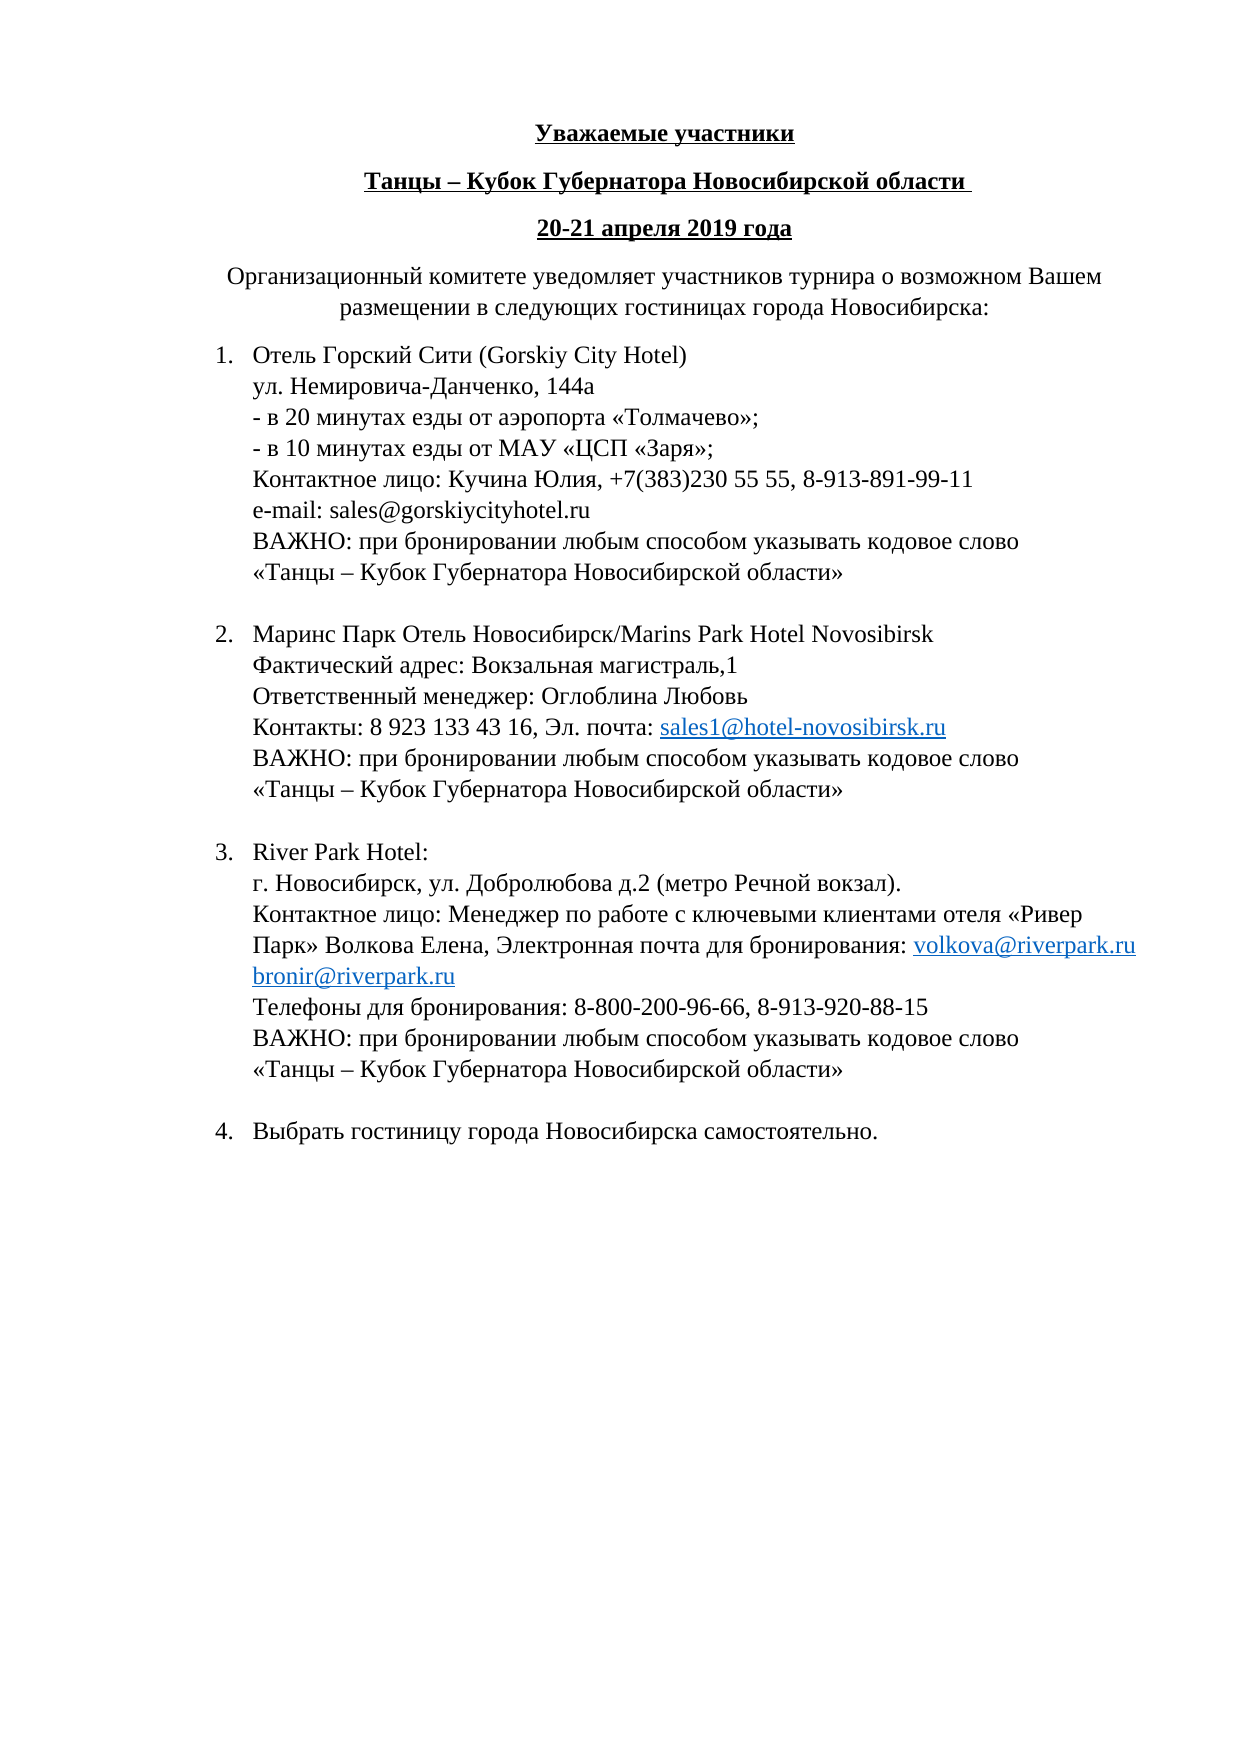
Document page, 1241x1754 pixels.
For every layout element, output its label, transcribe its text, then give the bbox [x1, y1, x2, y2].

list ВАЖНО: при бронировании любым способом указывать кодовое слово [252, 526, 1152, 555]
list Маринс Парк Отель Новосибирск/Marins Park Hotel Novosibirsk [215, 619, 1152, 648]
list Отель Горский Сити (Gorskiy City Hotel) [215, 340, 1152, 369]
list Выбрать гостиницу города Новосибирска самостоятельно. [215, 1116, 1152, 1145]
list «Танцы – Кубок Губернатора Новосибирской области» [252, 557, 1152, 586]
list Контактное лицо: Кучина Юлия, +7(383)230 55 55, 8-913-891-99-11 e-mail: sales@gorskiycityhotel.ru [252, 464, 1152, 524]
list ВАЖНО: при бронировании любым способом указывать кодовое слово [252, 743, 1152, 772]
list River Park Hotel: [215, 837, 1152, 865]
list Контактное лицо: Менеджер по работе с ключевыми клиентами отеля «Ривер Парк» Волкова Елена, Электронная почта для бронирования: volkova@riverpark.ru bronir@riverpark.ru [252, 899, 1152, 989]
text Организационный комитете уведомляет участников турнира о возможном Вашем размещении в следующих гостиницах города Новосибирска: [177, 261, 1152, 321]
list «Танцы – Кубок Губернатора Новосибирской области» [252, 774, 1152, 803]
text Танцы – Кубок Губернатора Новосибирской области [177, 166, 1152, 194]
list - в 20 минутах езды от аэропорта «Толмачево»; [252, 402, 1152, 431]
list ул. Немировича-Данченко, 144а [252, 371, 1152, 400]
list Контакты: 8 923 133 43 16, Эл. почта: sales1@hotel-novosibirsk.ru [252, 712, 1152, 741]
list Фактический адрес: Вокзальная магистраль,1 [252, 650, 1152, 679]
text Уважаемые участники [177, 118, 1152, 147]
list ВАЖНО: при бронировании любым способом указывать кодовое слово [252, 1023, 1152, 1052]
list Телефоны для бронирования: 8-800-200-96-66, 8-913-920-88-15 [252, 992, 1152, 1021]
list г. Новосибирск, ул. Добролюбова д.2 (метро Речной вокзал). [252, 868, 1152, 896]
text 20-21 апреля 2019 года [177, 213, 1152, 242]
list Ответственный менеджер: Оглоблина Любовь [252, 681, 1152, 710]
list «Танцы – Кубок Губернатора Новосибирской области» [252, 1054, 1152, 1083]
list - в 10 минутах езды от МАУ «ЦСП «Заря»; [252, 433, 1152, 462]
